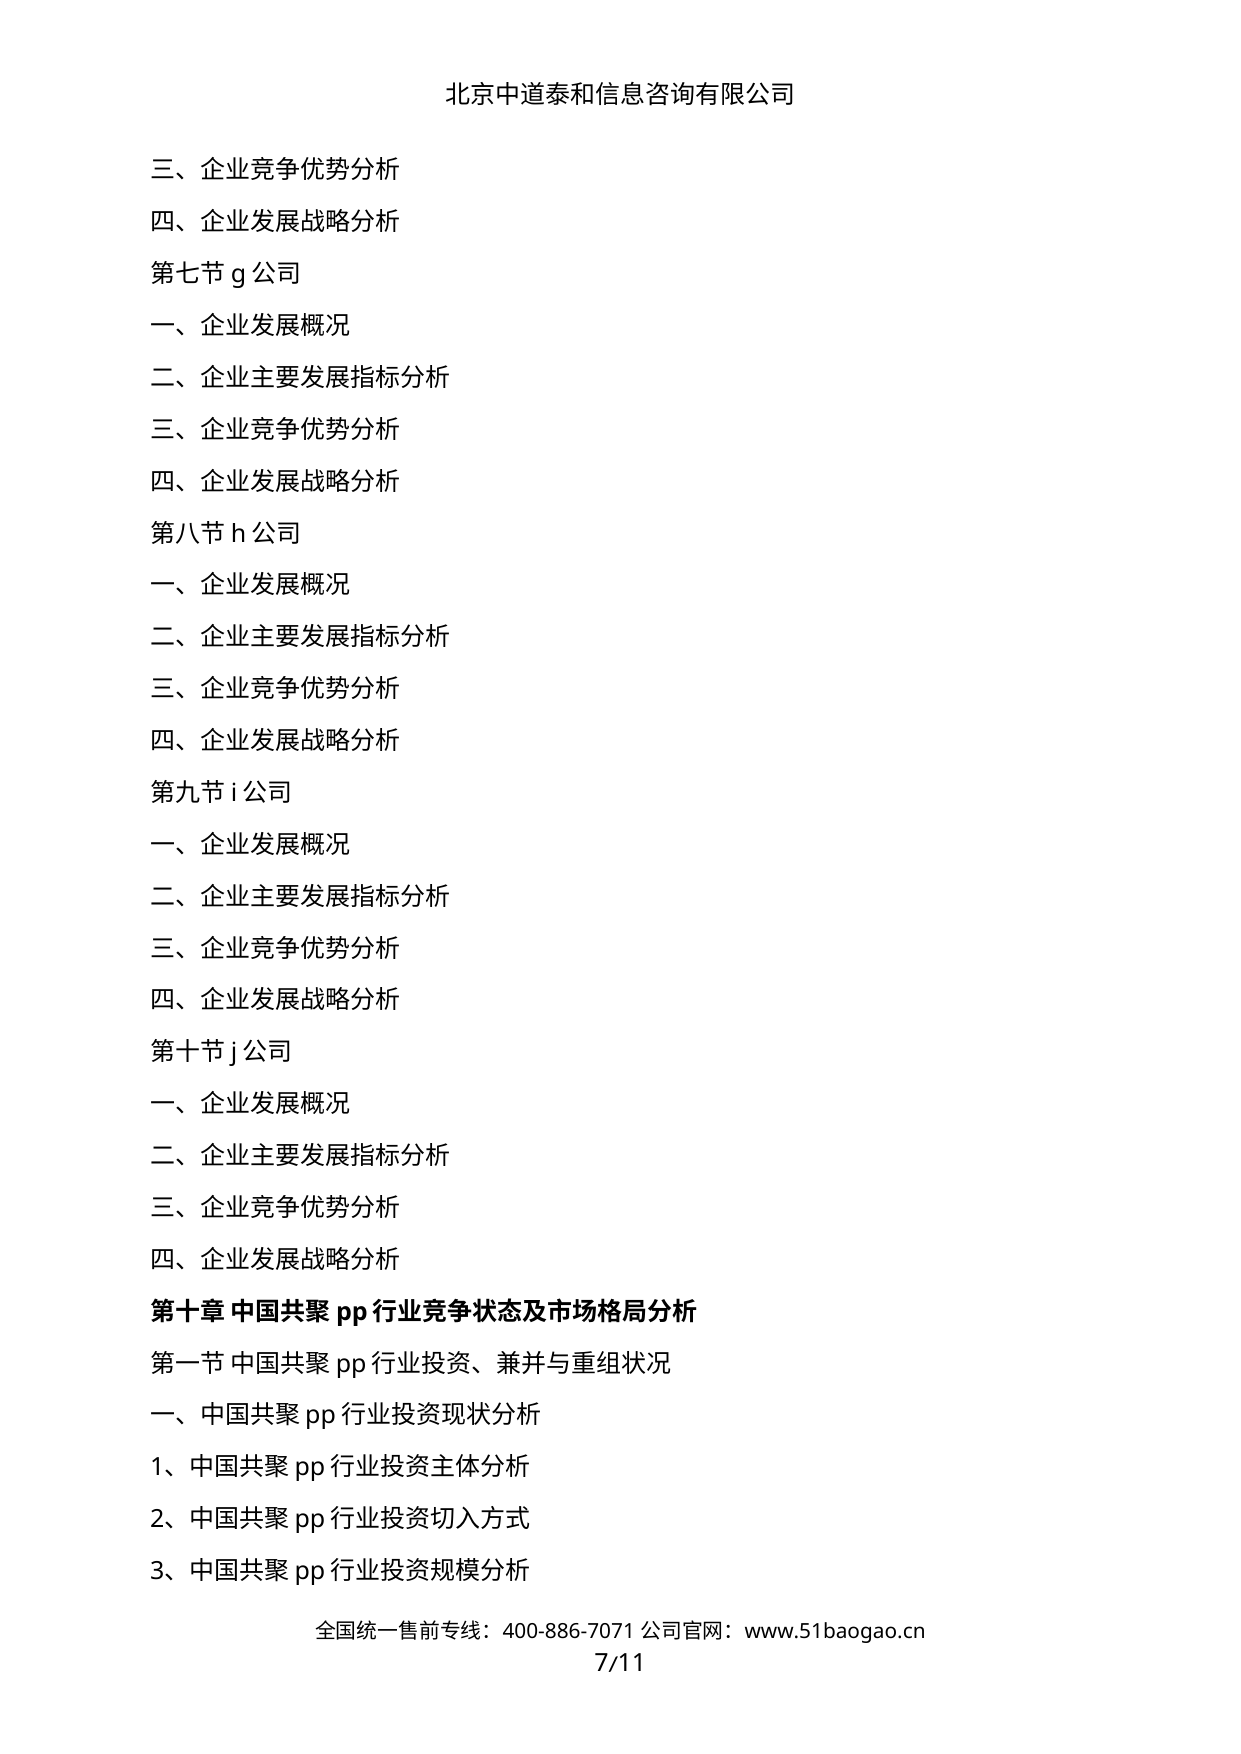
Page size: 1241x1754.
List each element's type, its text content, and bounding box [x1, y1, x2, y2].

text 一、企业发展概况 [150, 1084, 1090, 1120]
text 1、中国共聚pp行业投资主体分析 [150, 1447, 1090, 1483]
text 二、企业主要发展指标分析 [150, 357, 1090, 394]
text 四、企业发展战略分析 [150, 721, 1090, 757]
text 第七节 g公司 [150, 254, 1090, 290]
text 一、企业发展概况 [150, 306, 1090, 342]
text 四、企业发展战略分析 [150, 980, 1090, 1016]
text 三、企业竞争优势分析 [150, 409, 1090, 446]
text 第一节 中国共聚pp行业投资、兼并与重组状况 [150, 1343, 1090, 1379]
text 三、企业竞争优势分析 [150, 669, 1090, 705]
text 四、企业发展战略分析 [150, 461, 1090, 497]
text 二、企业主要发展指标分析 [150, 1136, 1090, 1172]
text 二、企业主要发展指标分析 [150, 617, 1090, 653]
text 一、企业发展概况 [150, 565, 1090, 601]
text 2、中国共聚pp行业投资切入方式 [150, 1499, 1090, 1535]
text 三、企业竞争优势分析 [150, 150, 1090, 186]
text 3、中国共聚pp行业投资规模分析 [150, 1551, 1090, 1587]
text 第九节 i公司 [150, 772, 1090, 809]
text 二、企业主要发展指标分析 [150, 876, 1090, 912]
text 一、企业发展概况 [150, 824, 1090, 861]
text 一、中国共聚pp行业投资现状分析 [150, 1395, 1090, 1431]
text 四、企业发展战略分析 [150, 1239, 1090, 1276]
text 三、企业竞争优势分析 [150, 928, 1090, 964]
text 第十节 j公司 [150, 1032, 1090, 1068]
text 第八节 h公司 [150, 513, 1090, 549]
text 三、企业竞争优势分析 [150, 1187, 1090, 1224]
text 四、企业发展战略分析 [150, 202, 1090, 238]
text 第十章 中国共聚pp行业竞争状态及市场格局分析 [150, 1291, 1090, 1327]
